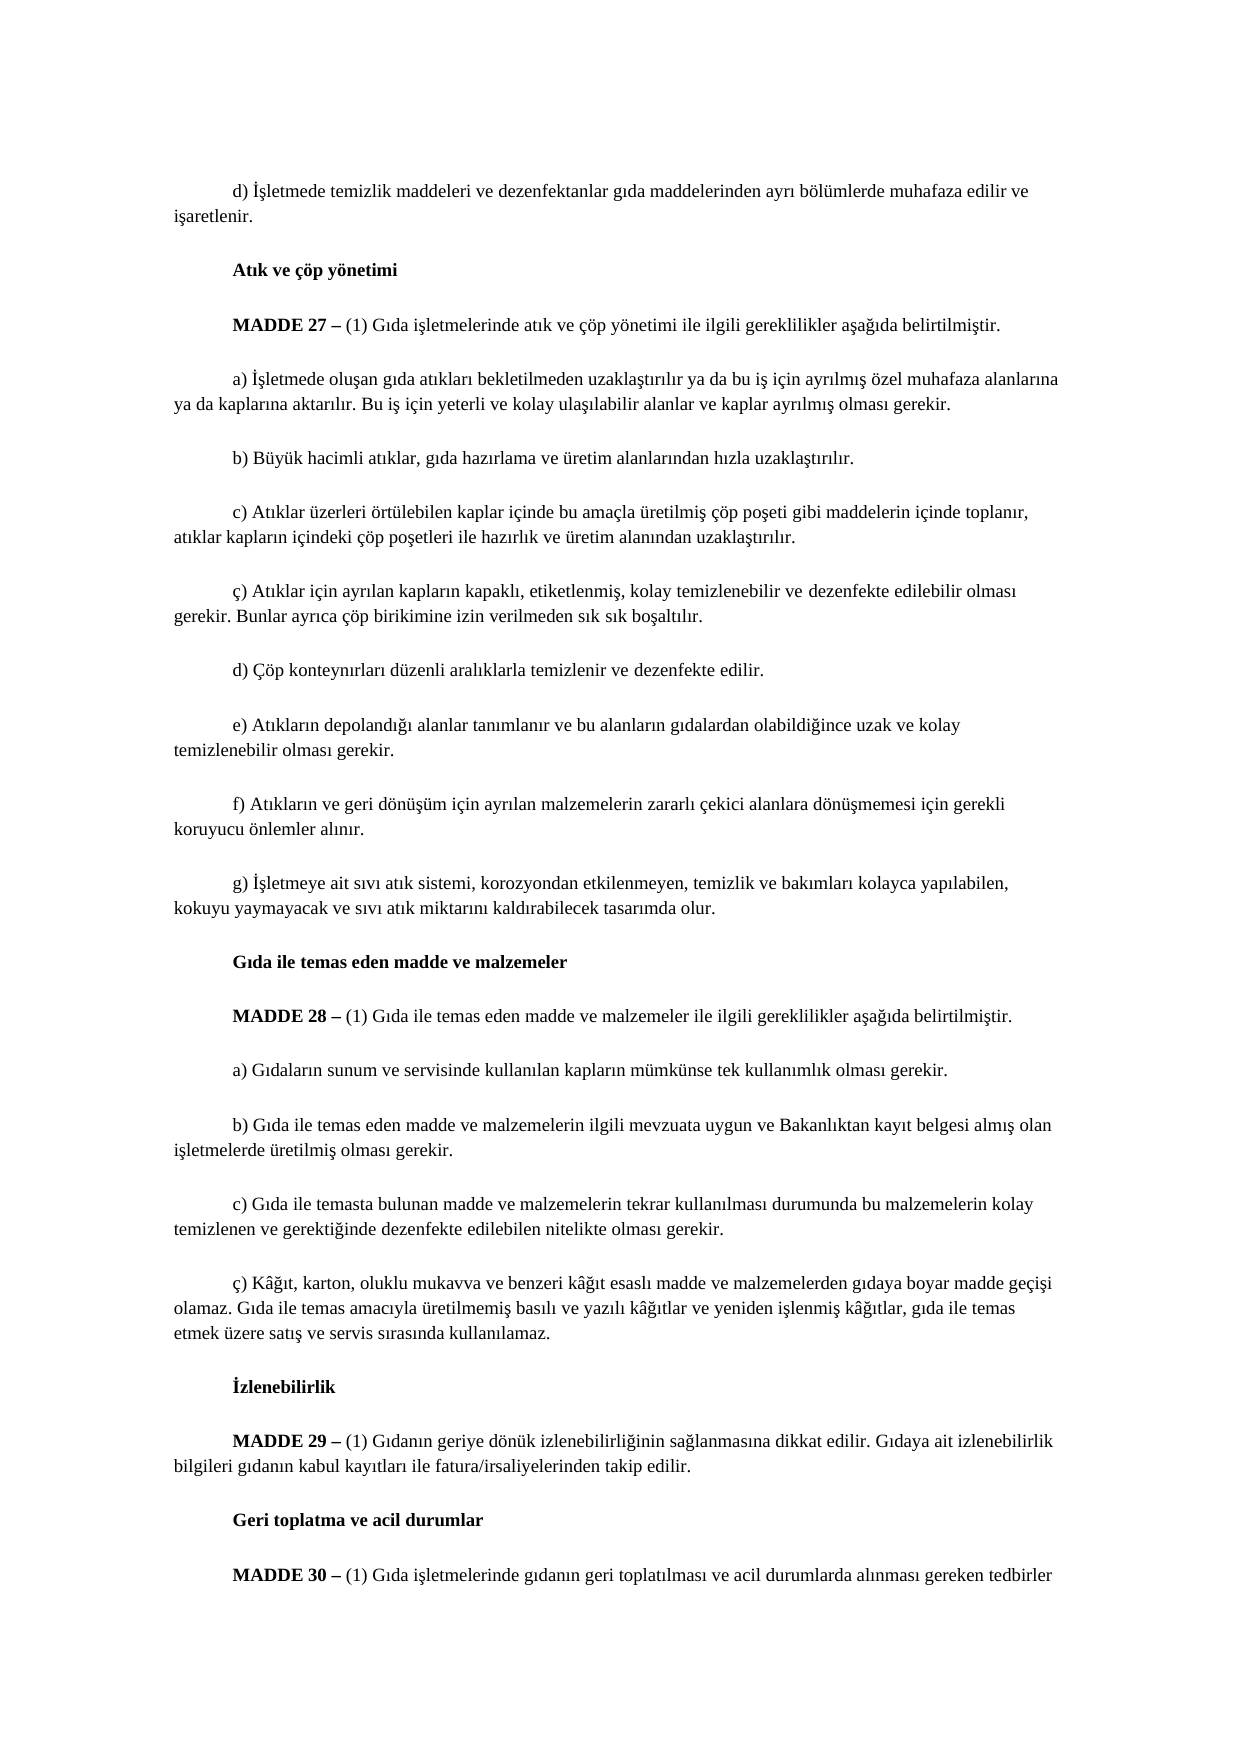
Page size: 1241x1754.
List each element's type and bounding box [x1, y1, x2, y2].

table_header [146, 148, 1094, 1585]
